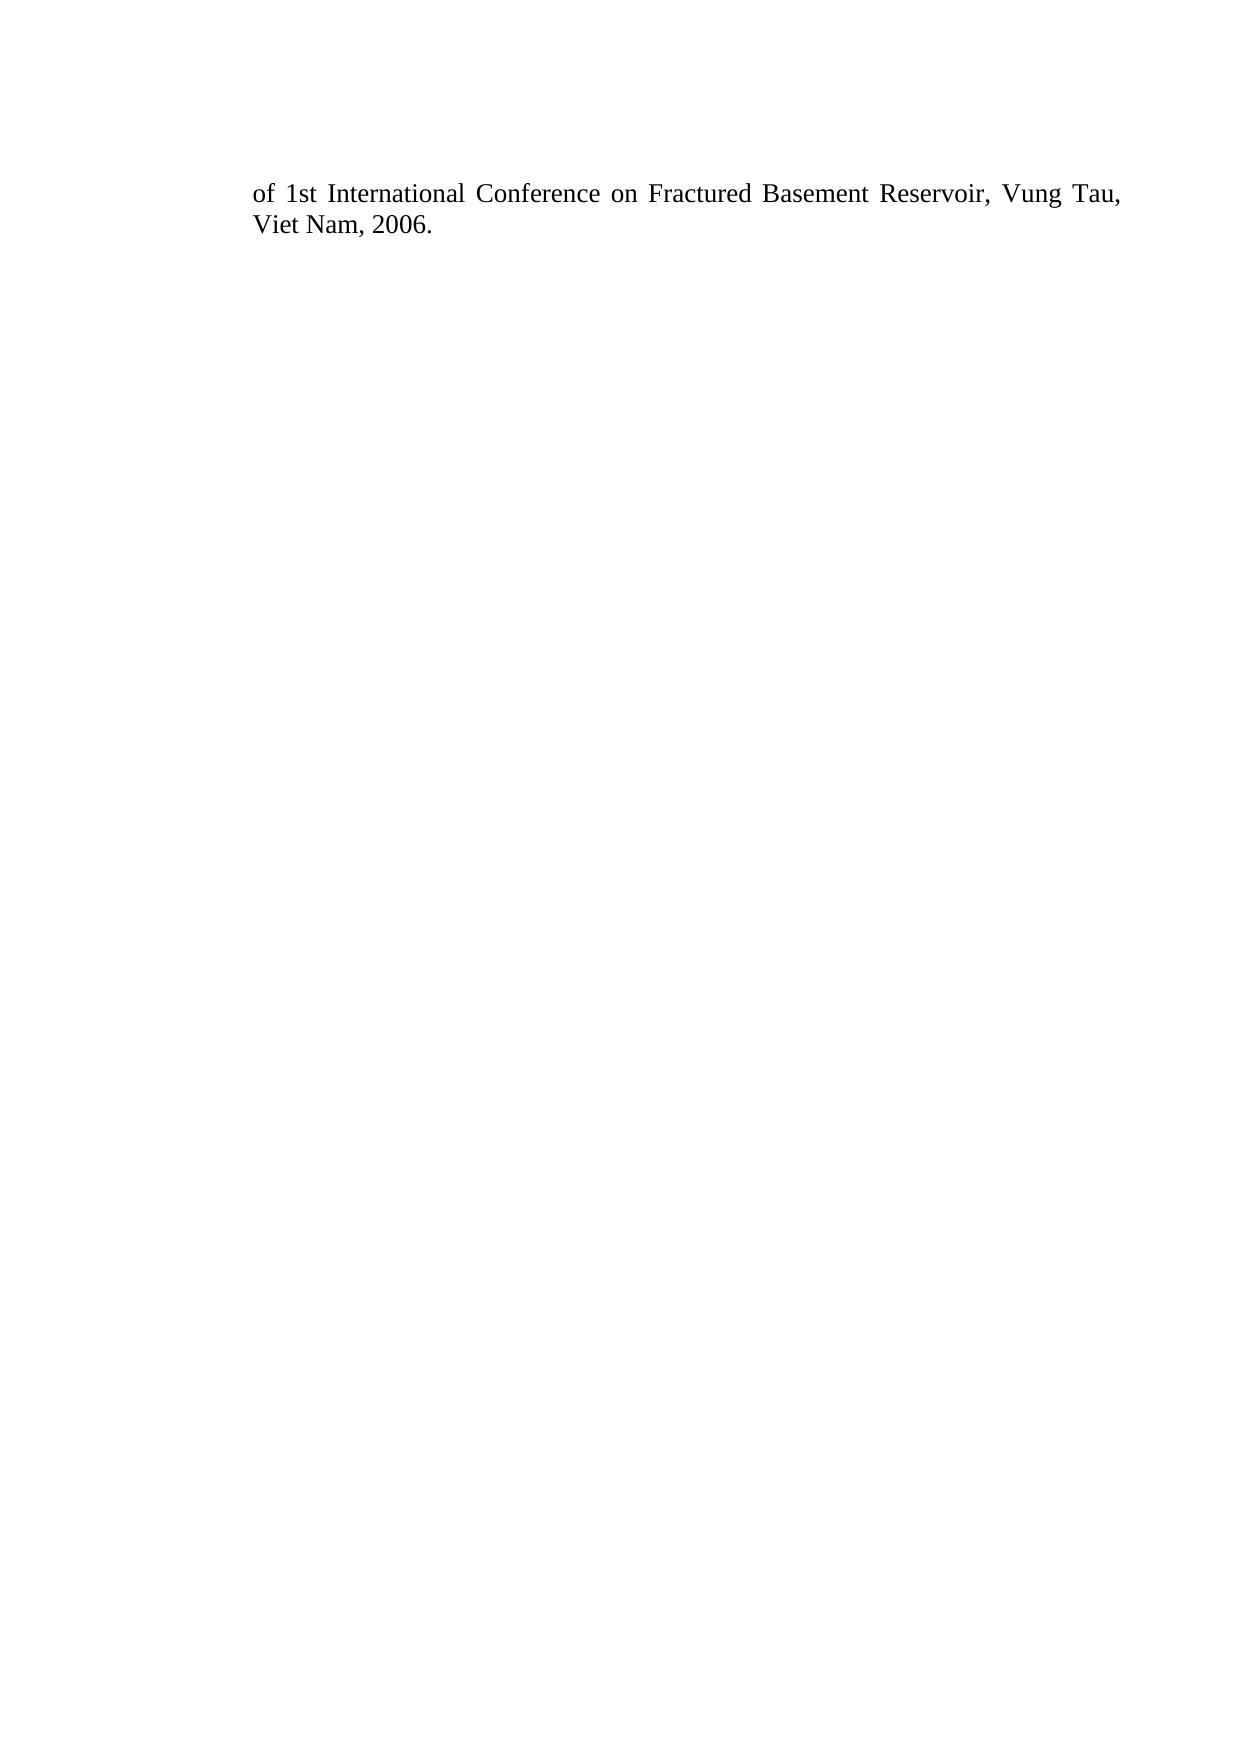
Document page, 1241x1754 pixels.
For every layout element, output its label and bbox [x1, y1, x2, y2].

text [177, 177, 1122, 239]
